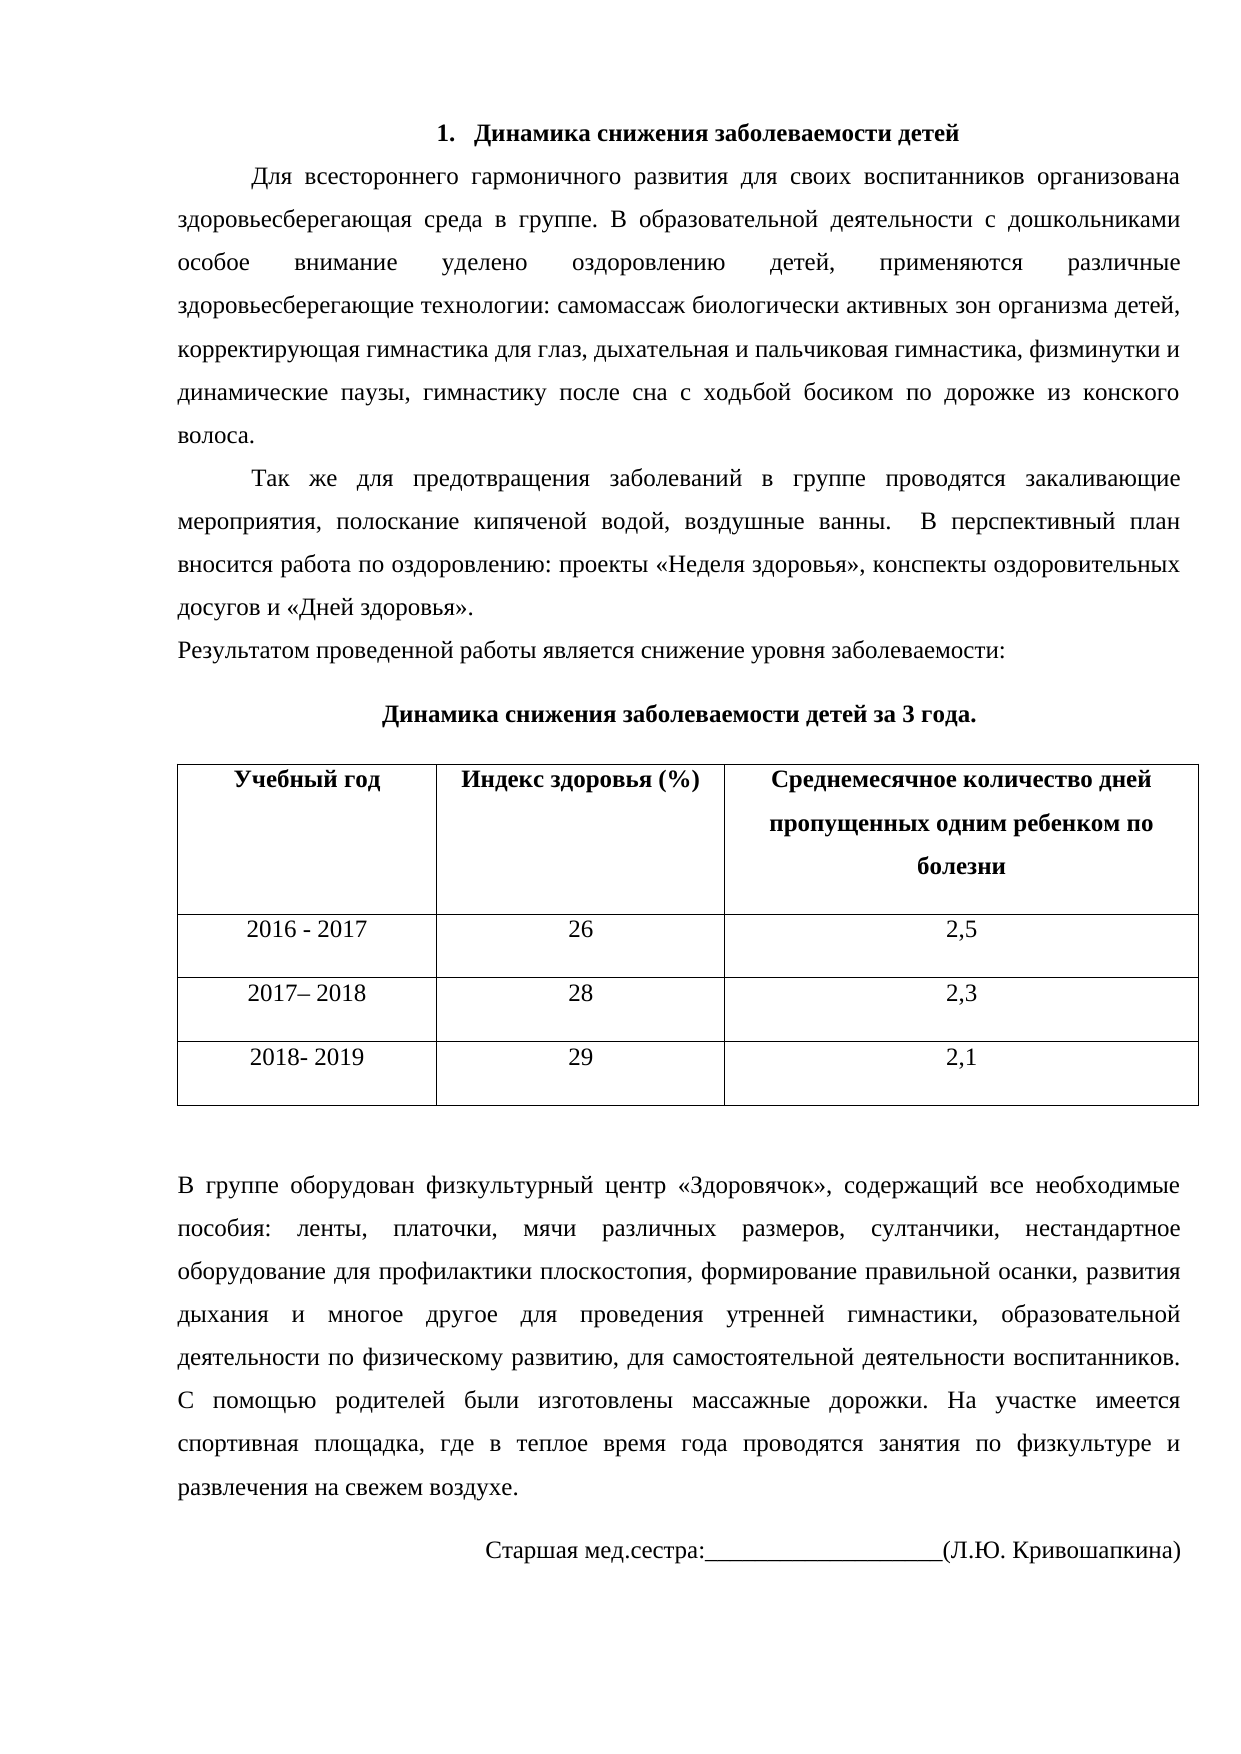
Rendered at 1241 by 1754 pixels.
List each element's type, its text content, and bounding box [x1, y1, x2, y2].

table_cell 2,3 [725, 978, 1198, 1041]
table_cell 2016 - 2017 [178, 915, 436, 977]
list Динамика снижения заболеваемости детей [215, 118, 1181, 147]
text Так же для предотвращения заболеваний в группе проводятся закаливающие мероприятия, полоскание кипяченой водой, воздушные ванны. В перспективный план вносится работа по оздоровлению: проекты «Неделя здоровья», конспекты оздоровительных досугов и «Дней здоровья». [177, 463, 1181, 621]
table_cell 26 [437, 915, 724, 977]
table_cell 2018- 2019 [178, 1042, 436, 1105]
table_cell 28 [437, 978, 724, 1041]
text Старшая мед.сестра:___________________(Л.Ю. Кривошапкина) [177, 1536, 1181, 1564]
table_header Учебный год [178, 765, 436, 913]
table_cell 2,5 [725, 915, 1198, 977]
table_header Среднемесячное количество дней пропущенных одним ребенком по болезни [725, 765, 1198, 913]
table_header Индекс здоровья (%) [437, 765, 724, 913]
text В группе оборудован физкультурный центр «Здоровячок», содержащий все необходимые пособия: ленты, платочки, мячи различных размеров, султанчики, нестандартное оборудование для профилактики плоскостопия, формирование правильной осанки, развития дыхания и многое другое для проведения утренней гимнастики, образовательной деятельности по физическому развитию, для самостоятельной деятельности воспитанников. С помощью родителей были изготовлены массажные дорожки. На участке имеется спортивная площадка, где в теплое время года проводятся занятия по физкультуре и развлечения на свежем воздухе. [177, 1170, 1181, 1500]
text Динамика снижения заболеваемости детей за 3 года. [177, 699, 1181, 728]
text Результатом проведенной работы является снижение уровня заболеваемости: [177, 636, 1181, 664]
table_cell 2017– 2018 [178, 978, 436, 1041]
table_cell 29 [437, 1042, 724, 1105]
table_cell 2,1 [725, 1042, 1198, 1105]
text Для всестороннего гармоничного развития для своих воспитанников организована здоровьесберегающая среда в группе. В образовательной деятельности с дошкольниками особое внимание уделено оздоровлению детей, применяются различные здоровьесберегающие технологии: самомассаж биологически активных зон организма детей, корректирующая гимнастика для глаз, дыхательная и пальчиковая гимнастика, физминутки и динамические паузы, гимнастику после сна с ходьбой босиком по дорожке из конского волоса. [177, 161, 1181, 449]
